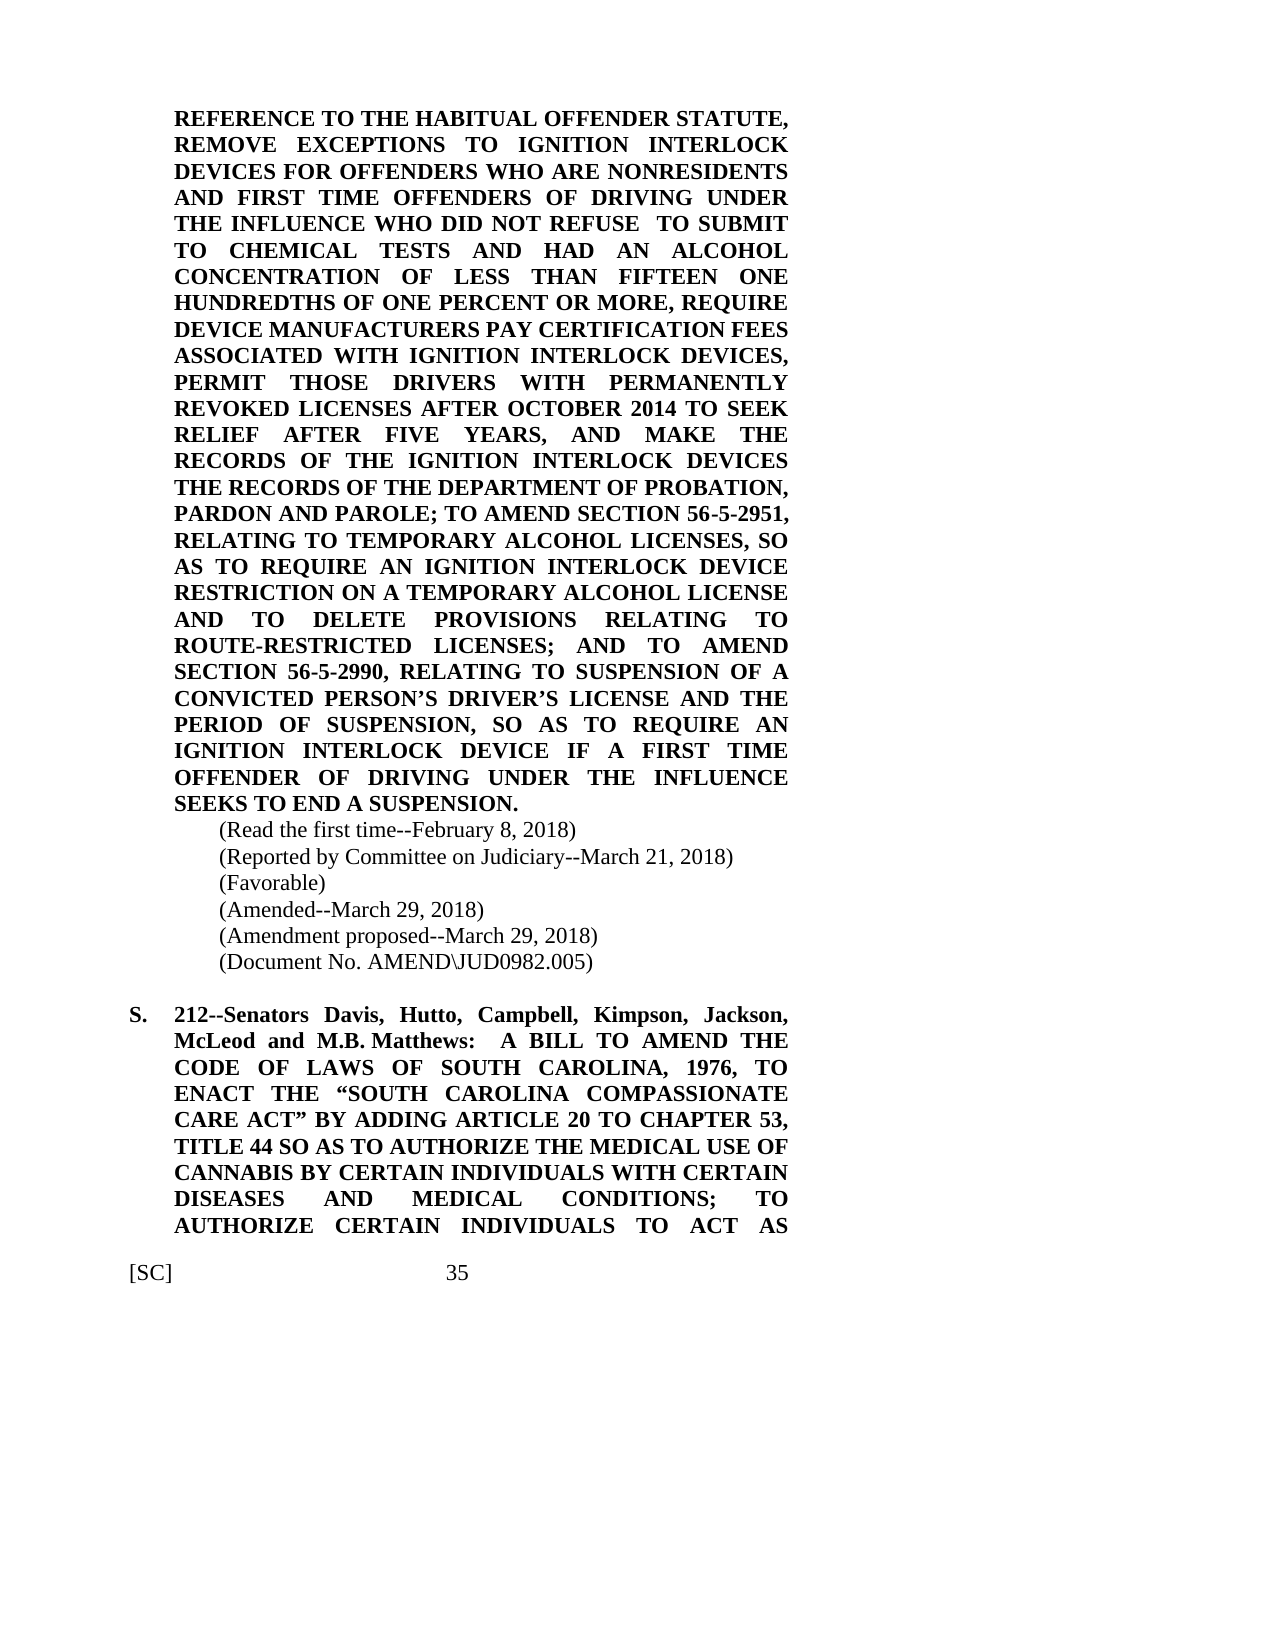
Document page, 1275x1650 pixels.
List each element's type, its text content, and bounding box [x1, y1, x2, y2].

text (Read the first time--February 8, 2018) [219, 817, 789, 843]
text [129, 105, 789, 817]
text (Amendment proposed--March 29, 2018) [219, 922, 789, 948]
text (Favorable) [219, 869, 789, 896]
text (Amended--March 29, 2018) [219, 896, 789, 922]
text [129, 1001, 789, 1238]
text (Document No. AMEND\JUD0982.005) [219, 948, 789, 975]
text (Reported by Committee on Judiciary--March 21, 2018) [219, 843, 789, 869]
